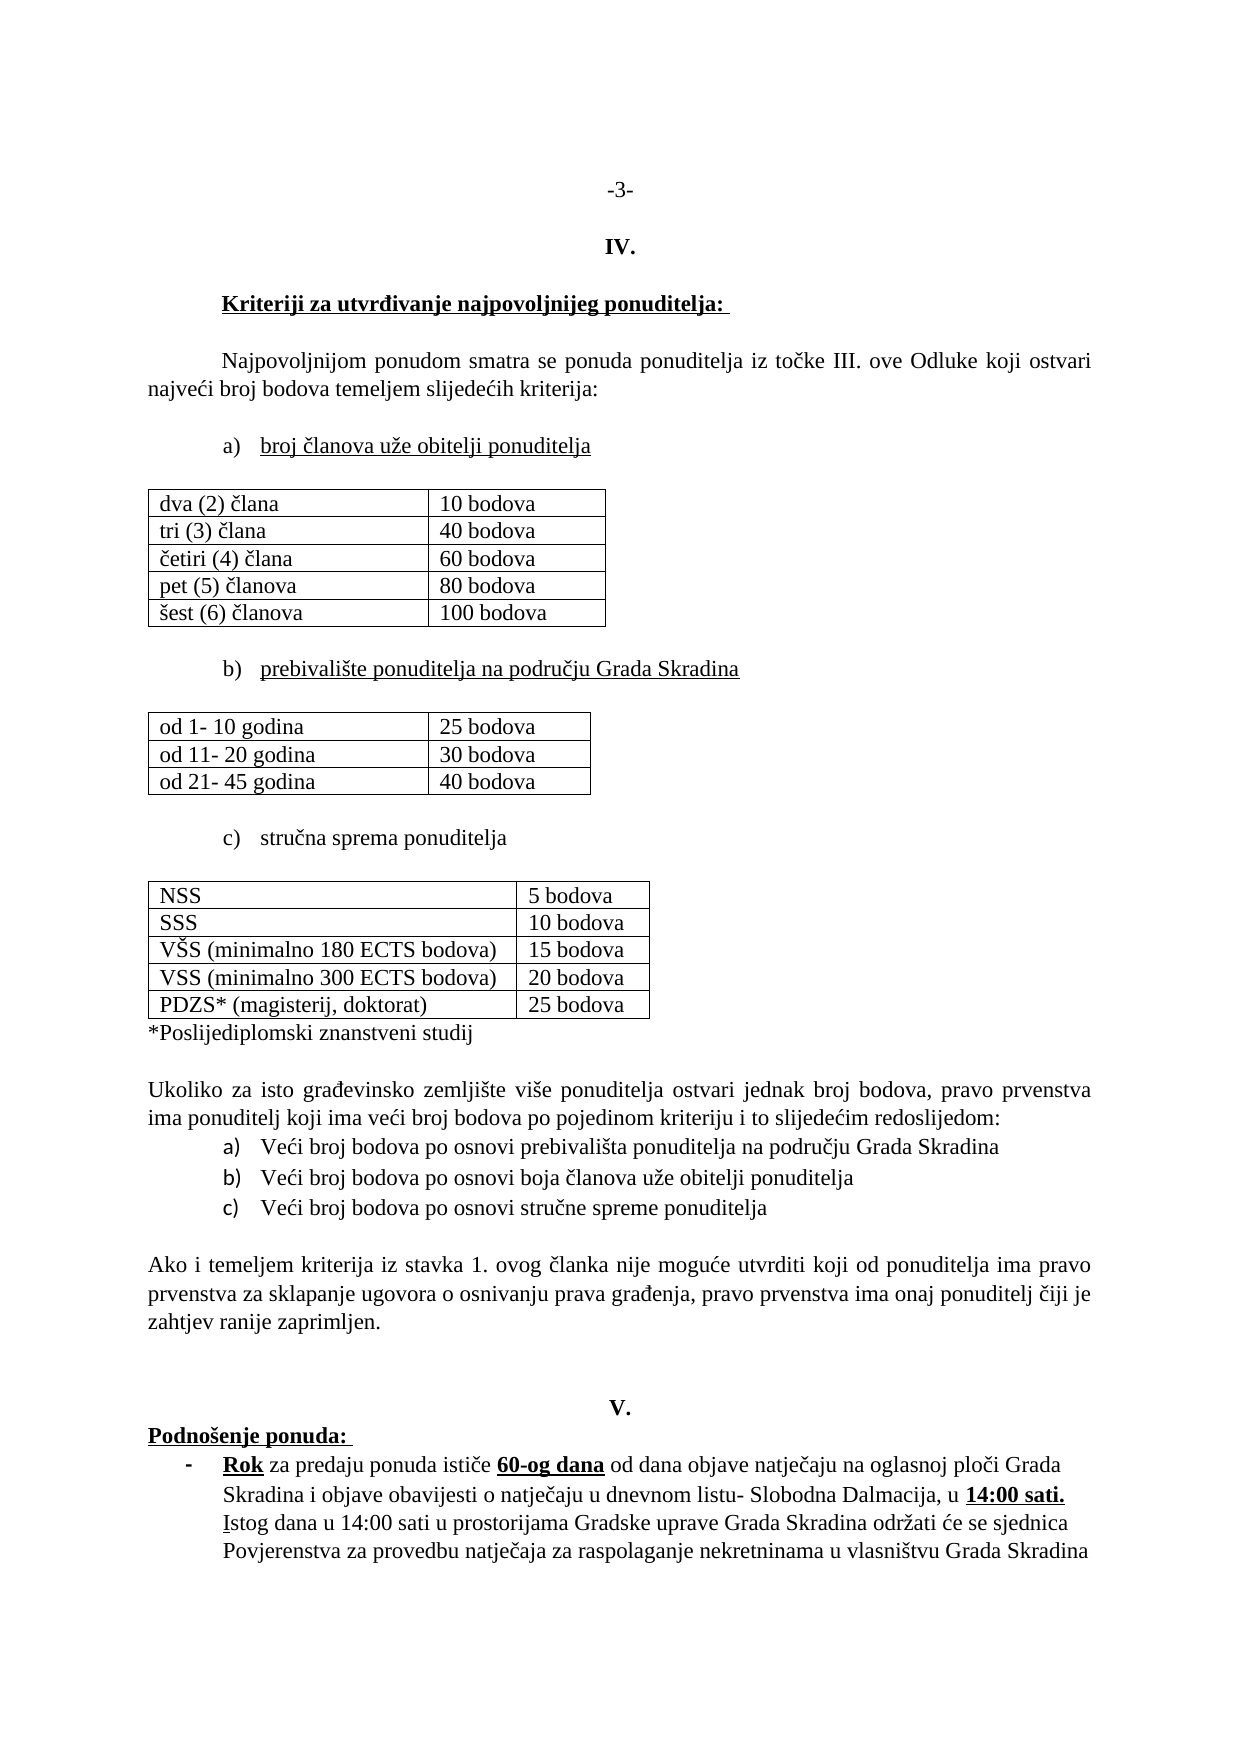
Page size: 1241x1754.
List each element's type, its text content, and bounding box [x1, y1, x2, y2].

text Najpovoljnijom ponudom smatra se ponuda ponuditelja iz točke III. ove Odluke koji ostvari najveći broj bodova temeljem slijedećih kriterija: [148, 347, 1093, 401]
list stručna sprema ponuditelja [223, 824, 1093, 850]
list Veći broj bodova po osnovi prebivališta ponuditelja na području Grada Skradina [223, 1132, 1093, 1161]
text V. [148, 1394, 1093, 1420]
table_cell četiri (4) člana [149, 545, 428, 571]
table_header 25 bodova [429, 713, 590, 739]
table_cell VŠS (minimalno 180 ECTS bodova) [149, 937, 516, 963]
table_cell 30 bodova [429, 741, 590, 767]
list Veći broj bodova po osnovi stručne spreme ponuditelja [223, 1193, 1093, 1221]
table_cell VSS (minimalno 300 ECTS bodova) [149, 964, 516, 990]
table_cell 40 bodova [429, 517, 605, 544]
text Kriteriji za utvrđivanje najpovoljnijeg ponuditelja: [148, 290, 1093, 316]
table_cell 100 bodova [429, 600, 605, 626]
table_header od 1- 10 godina [149, 713, 428, 739]
text -3- [148, 176, 1093, 202]
table_cell šest (6) članova [149, 600, 428, 626]
text Podnošenje ponuda: [148, 1422, 1093, 1448]
list prebivalište ponuditelja na području Grada Skradina [223, 655, 1093, 682]
table_cell PDZS* (magisterij, doktorat) [149, 991, 516, 1018]
table_header 5 bodova [517, 882, 649, 908]
table_cell tri (3) člana [149, 517, 428, 544]
table_header 10 bodova [429, 490, 605, 516]
list broj članova uže obitelji ponuditelja [223, 432, 1093, 458]
table_cell 80 bodova [429, 572, 605, 598]
table_cell 60 bodova [429, 545, 605, 571]
table_cell od 21- 45 godina [149, 768, 428, 794]
list Rok za predaju ponuda ističe 60-og dana od dana objave natječaju na oglasnoj ploči Grada Skradina i objave obavijesti o natječaju u dnevnom listu- Slobodna Dalmacija, u 14:00 sati. [185, 1451, 1093, 1507]
text Ukoliko za isto građevinsko zemljište više ponuditelja ostvari jednak broj bodova, pravo prvenstva ima ponuditelj koji ima veći broj bodova po pojedinom kriteriju i to slijedećim redoslijedom: [148, 1076, 1093, 1130]
table_cell pet (5) članova [149, 572, 428, 598]
text *Poslijediplomski znanstveni studij [148, 1019, 1093, 1045]
table_cell 15 bodova [517, 937, 649, 963]
table_cell 20 bodova [517, 964, 649, 990]
list Veći broj bodova po osnovi boja članova uže obitelji ponuditelja [223, 1163, 1093, 1191]
table_cell 25 bodova [517, 991, 649, 1018]
text IV. [148, 233, 1093, 259]
table_cell SSS [149, 909, 516, 936]
text Ako i temeljem kriterija iz stavka 1. ovog članka nije moguće utvrditi koji od ponuditelja ima pravo prvenstva za sklapanje ugovora o osnivanju prava građenja, pravo prvenstva ima onaj ponuditelj čiji je zahtjev ranije zaprimljen. [148, 1252, 1093, 1335]
table_header dva (2) člana [149, 490, 428, 516]
table_cell 40 bodova [429, 768, 590, 794]
table_cell 10 bodova [517, 909, 649, 936]
table_cell od 11- 20 godina [149, 741, 428, 767]
table_header NSS [149, 882, 516, 908]
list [223, 1509, 1093, 1564]
